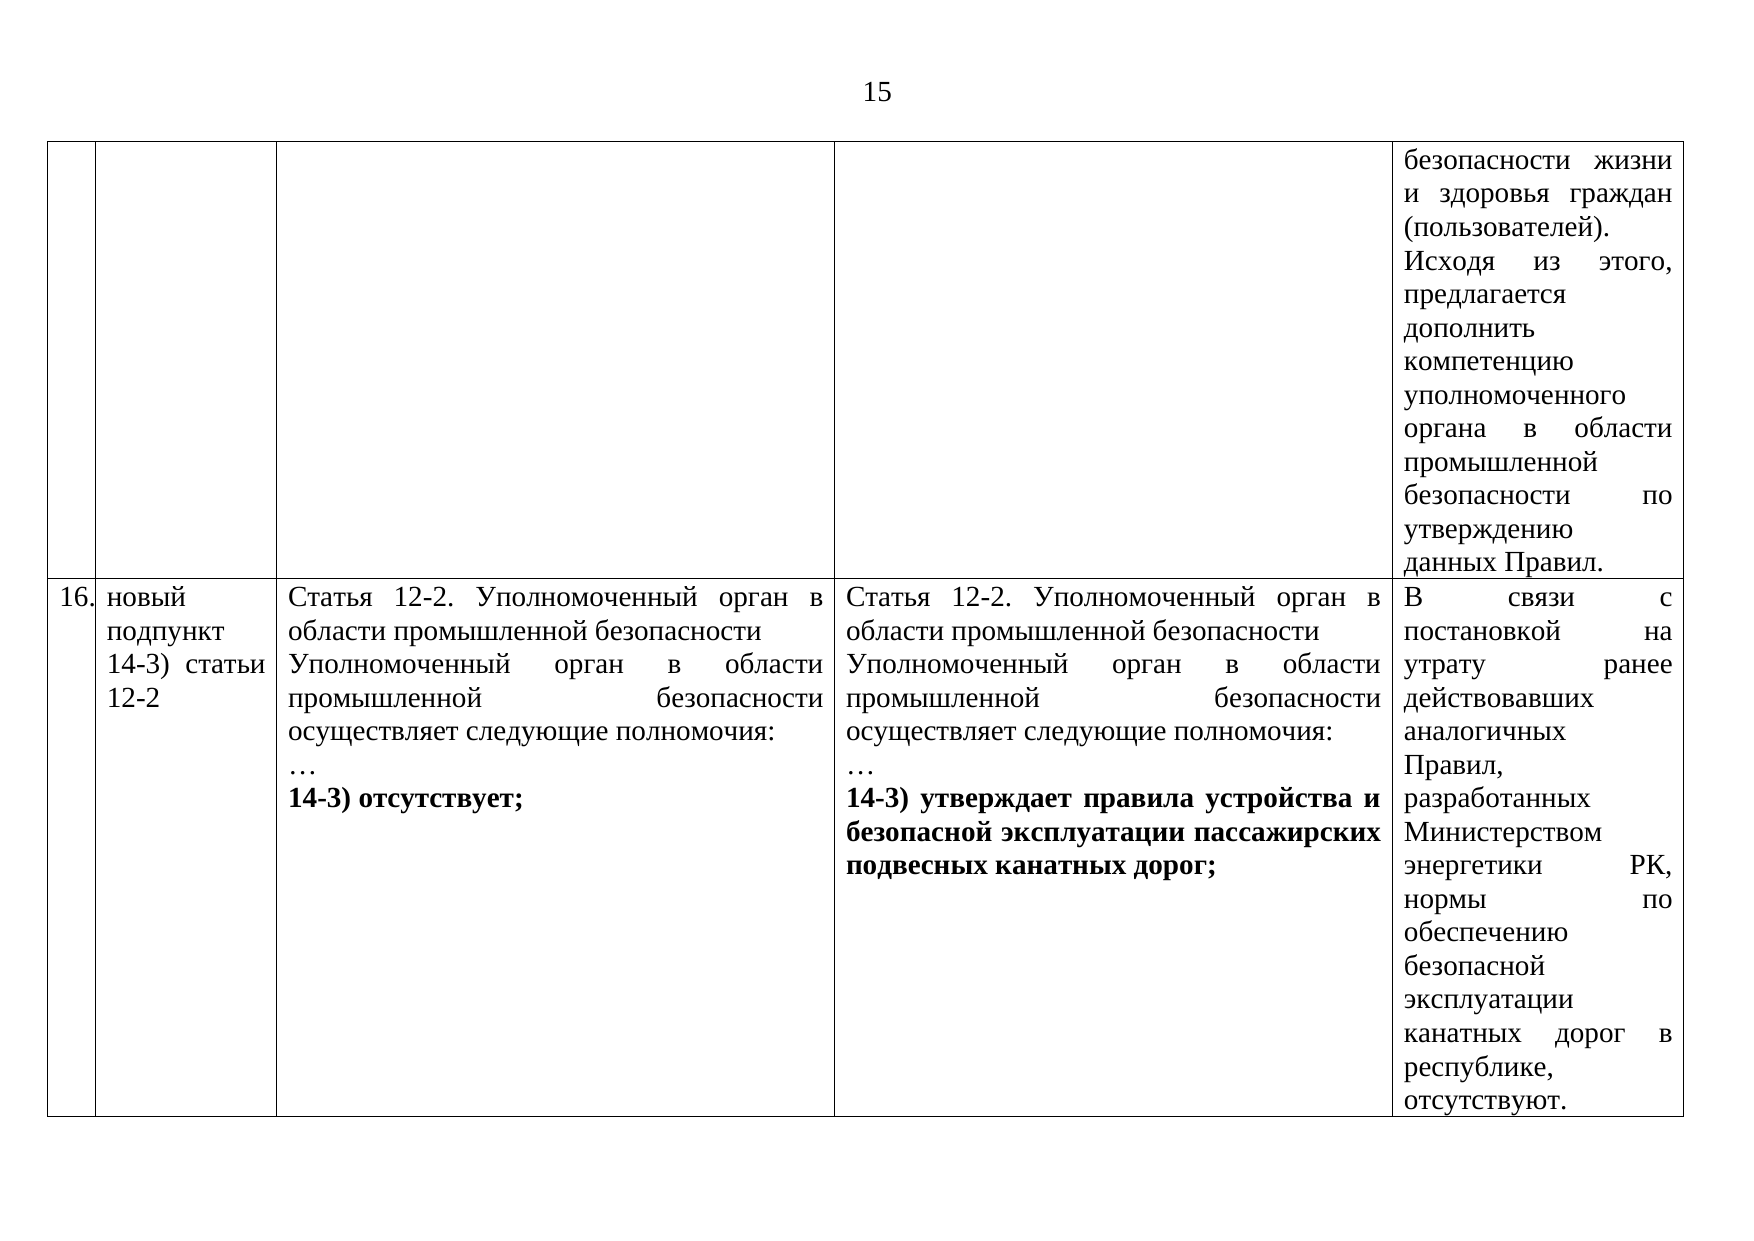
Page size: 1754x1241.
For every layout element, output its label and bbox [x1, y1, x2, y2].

table_cell [277, 142, 834, 578]
table_cell [1393, 579, 1683, 1116]
table_cell [96, 142, 276, 578]
table_cell [835, 142, 1392, 578]
table_cell [48, 142, 95, 578]
table_cell [1393, 142, 1683, 578]
table_cell [96, 579, 276, 1116]
table_cell [48, 579, 95, 1116]
table_cell [277, 579, 834, 1116]
table_cell [835, 579, 1392, 1116]
